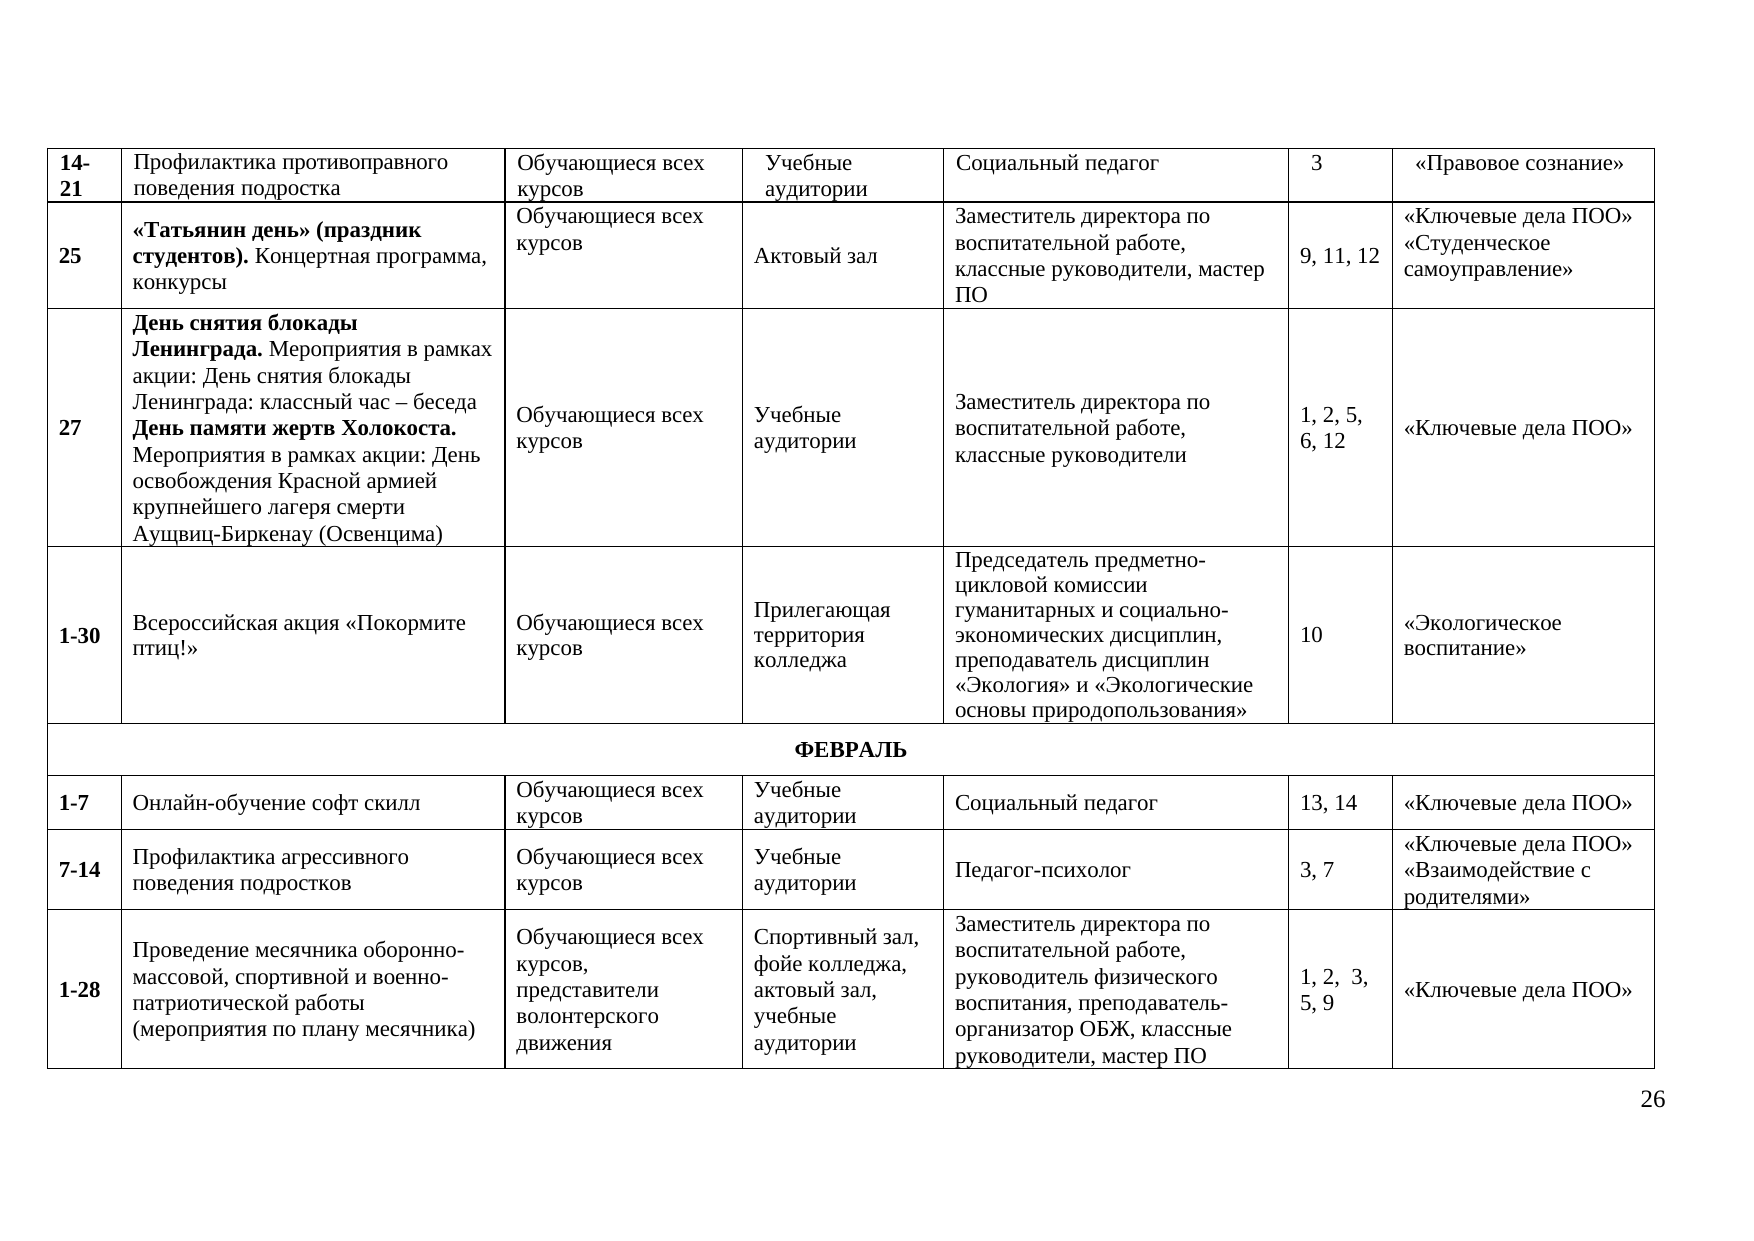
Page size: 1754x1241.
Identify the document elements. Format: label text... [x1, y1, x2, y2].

table_cell Всероссийская акция «Покормите птиц!» [122, 547, 504, 723]
table_cell 1-28 [48, 910, 121, 1068]
table_cell «Ключевые дела ПОО» [1393, 910, 1654, 1068]
table_cell Прилегающая территория колледжа [743, 547, 943, 723]
table_cell 10 [1289, 547, 1392, 723]
table_cell Актовый зал [743, 203, 943, 308]
table_cell «Ключевые дела ПОО» [1393, 309, 1654, 546]
table_cell 1-7 [48, 776, 121, 829]
table_cell 3, 7 [1289, 830, 1392, 909]
table_cell Спортивный зал, фойе колледжа, актовый зал, учебные аудитории [743, 910, 943, 1068]
table_cell Проведение месячника оборонно-массовой, спортивной и военно-патриотической работы (мероприятия по плану месячника) [122, 910, 504, 1068]
table_cell 7-14 [48, 830, 121, 909]
table_cell Социальный педагог [944, 776, 1288, 829]
table_cell 1-30 [48, 547, 121, 723]
table_cell Председатель предметно-цикловой комиссии гуманитарных и социально-экономических дисциплин, преподаватель дисциплин «Экология» и «Экологические основы природопользования» [944, 547, 1288, 723]
table_cell Профилактика агрессивного поведения подростков [122, 830, 504, 909]
table_cell Обучающиеся всех курсов [506, 776, 742, 829]
table_cell «Экологическое воспитание» [1393, 547, 1654, 723]
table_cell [944, 203, 1288, 308]
table_cell Профилактика противоправного поведения подростка [122, 149, 504, 201]
table_cell Обучающиеся всех курсов [506, 830, 742, 909]
table_cell Обучающиеся всех курсов [506, 203, 742, 308]
table_cell «Ключевые дела ПОО» «Студенческое самоуправление» [1393, 203, 1654, 308]
table_cell Педагог-психолог [944, 830, 1288, 909]
table_cell 3 [1289, 149, 1392, 201]
table_cell Учебные аудитории [743, 830, 943, 909]
table_cell Учебные аудитории [743, 776, 943, 829]
table_cell «Правовое сознание» [1393, 149, 1654, 201]
table_cell 27 [48, 309, 121, 546]
table_cell Онлайн-обучение софт скилл [122, 776, 504, 829]
table_cell 13, 14 [1289, 776, 1392, 829]
table_cell Учебные аудитории [743, 309, 943, 546]
table_cell День снятия блокады Ленинграда. Мероприятия в рамках акции: День снятия блокады Ленинграда: классный час – беседа День памяти жертв Холокоста. Мероприятия в рамках акции: День освобождения Красной армией крупнейшего лагеря смерти Аущвиц-Биркенау (Освенцима) [122, 309, 504, 546]
table_cell 14-21 [48, 149, 121, 201]
table_cell 1, 2, 3, 5, 9 [1289, 910, 1392, 1068]
table_cell Заместитель директора по воспитательной работе, руководитель физического воспитания, преподаватель-организатор ОБЖ, классные руководители, мастер ПО [944, 910, 1288, 1068]
table_cell «Татьянин день» (праздник студентов). Концертная программа, конкурсы [122, 203, 504, 308]
table_cell «Ключевые дела ПОО» [1393, 776, 1654, 829]
table_cell Социальный педагог [944, 149, 1288, 201]
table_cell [506, 910, 742, 1068]
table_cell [506, 149, 742, 201]
table_cell ФЕВРАЛЬ [48, 724, 1654, 775]
table_cell «Ключевые дела ПОО» «Взаимодействие с родителями» [1393, 830, 1654, 909]
table_cell 25 [48, 203, 121, 308]
table_cell Заместитель директора по воспитательной работе, классные руководители [944, 309, 1288, 546]
table_cell Учебные аудитории [743, 149, 943, 201]
table_cell Обучающиеся всех курсов [506, 309, 742, 546]
table_cell Обучающиеся всех курсов [506, 547, 742, 723]
table_cell 9, 11, 12 [1289, 203, 1392, 308]
table_cell 1, 2, 5, 6, 12 [1289, 309, 1392, 546]
